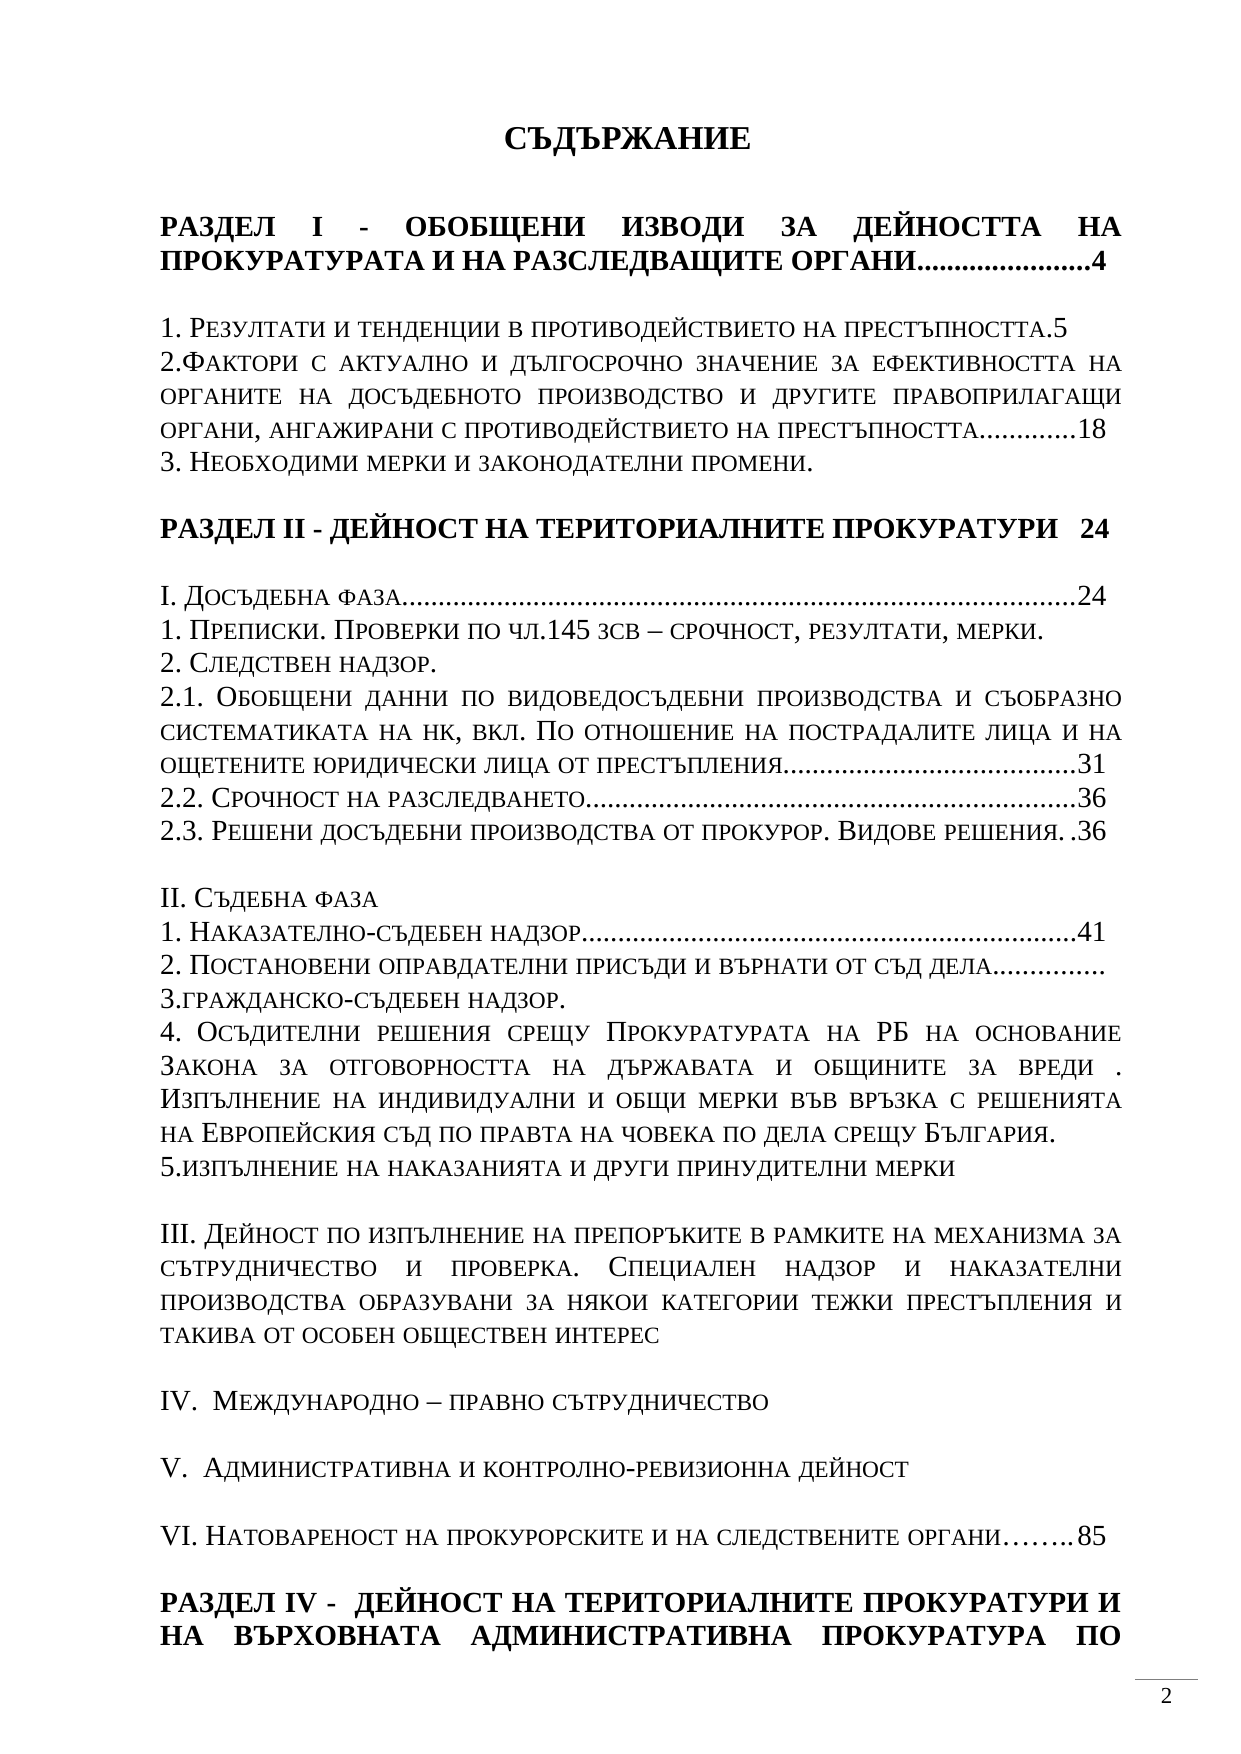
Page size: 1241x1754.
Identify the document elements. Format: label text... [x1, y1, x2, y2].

text 1. Резултати и тенденции в противодействието на престъпността. 5 [160, 310, 1122, 344]
text 2.Фактори с актуално и дългосрочно значение за ефективността на органите на досъдебното производство и другите правоприлагащи органи, ангажирани с противодействието на престъпността 18 [160, 344, 1122, 444]
text 2. Постановени оправдателни присъди и върнати от съд дела. 43 [160, 947, 1122, 981]
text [160, 1585, 1122, 1652]
text РАЗДЕЛ ІІ - ДЕЙНОСТ НА ТЕРИТОРИАЛНИТЕ ПРОКУРАТУРИ 24 [160, 511, 1122, 545]
text РАЗДЕЛ I - ОБОБЩЕНИ ИЗВОДИ ЗА ДЕЙНОСТТА НА ПРОКУРАТУРАТА И НА РАЗСЛЕДВАЩИТЕ ОРГАНИ 4 [160, 209, 1122, 277]
text 5.изпълнение на наказанията и други принудителни мерки 56 [160, 1149, 1122, 1182]
text 2.3. Решени досъдебни производства от прокурор. Видове решения 36 [160, 813, 1122, 847]
text 2. Следствен надзор. 31 [160, 646, 1122, 679]
text 1. Преписки. Проверки по чл.145 зсв – срочност, резултати, мерки. 24 [160, 612, 1122, 646]
text VІ. Натовареност на прокурорските и на следствените органи…….. 85 [160, 1518, 1122, 1551]
text СЪДЪРЖАНИЕ [133, 118, 1122, 156]
text 3. Необходими мерки и законодателни промени. 19 [160, 444, 1122, 478]
text I. Досъдебна фаза 24 [160, 578, 1122, 612]
text V. Административна и контролно-ревизионна дейност 75 [160, 1451, 1122, 1484]
text 3.гражданско-съдебен надзор. 51 [160, 981, 1122, 1014]
text 2.2. Срочност на разследването 36 [160, 780, 1122, 813]
text III. Дейност по изпълнение на препоръките в рамките на механизма за сътрудничество и проверка. Специален надзор и наказателни производства образувани за някои категории тежки престъпления и такива от особен обществен интерес 60 [160, 1216, 1122, 1350]
text II. Съдебна фаза 41 [160, 880, 1122, 914]
text 2.1. Обобщени данни по видоведосъдебни производства и съобразно систематиката на нк, вкл. По отношение на пострадалите лица и на ощетените юридически лица от престъпления 31 [160, 679, 1122, 780]
text 1. Наказателно-съдебен надзор 41 [160, 914, 1122, 947]
text 4. Осъдителни решения срещу Прокуратурата на РБ на основание Закона за отговорността на държавата и общините за вреди . Изпълнение на индивидуални и общи мерки във връзка с решенията на Европейския съд по правта на човека по дела срещу България. 53 [160, 1014, 1122, 1149]
text IV. Международно – правно сътрудничество 74 [160, 1383, 1122, 1417]
